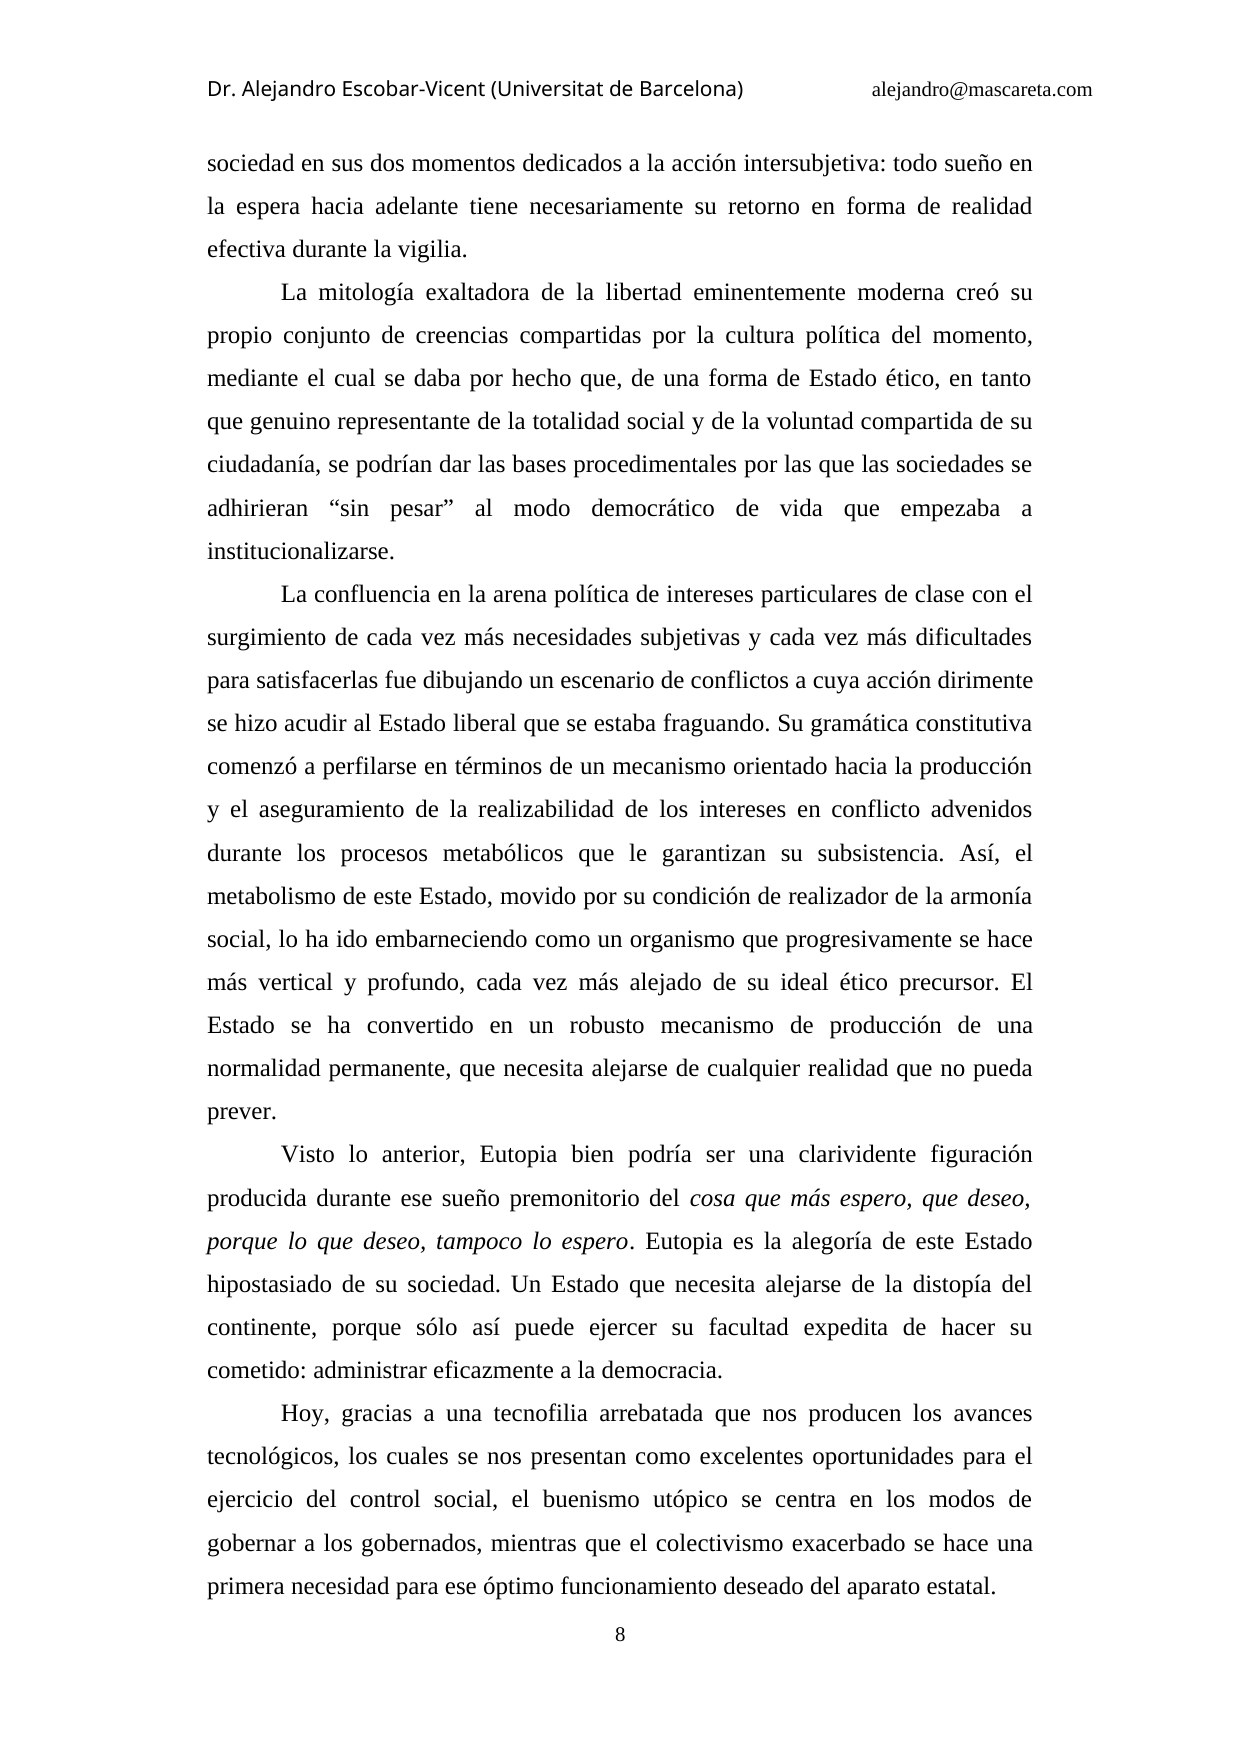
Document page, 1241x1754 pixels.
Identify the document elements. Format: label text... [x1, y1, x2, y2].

text La mitología exaltadora de la libertad eminentemente moderna creó su propio conjunto de creencias compartidas por la cultura política del momento, mediante el cual se daba por hecho que, de una forma de Estado ético, en tanto que genuino representante de la totalidad social y de la voluntad compartida de su ciudadanía, se podrían dar las bases procedimentales por las que las sociedades se adhirieran “sin pesar” al modo democrático de vida que empezaba a institucionalizarse. [207, 277, 1033, 564]
text Hoy, gracias a una tecnofilia arrebatada que nos producen los avances tecnológicos, los cuales se nos presentan como excelentes oportunidades para el ejercicio del control social, el buenismo utópico se centra en los modos de gobernar a los gobernados, mientras que el colectivismo exacerbado se hace una primera necesidad para ese óptimo funcionamiento deseado del aparato estatal. [207, 1398, 1033, 1599]
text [207, 148, 1033, 263]
text La confluencia en la arena política de intereses particulares de clase con el surgimiento de cada vez más necesidades subjetivas y cada vez más dificultades para satisfacerlas fue dibujando un escenario de conflictos a cuya acción dirimente se hizo acudir al Estado liberal que se estaba fraguando. Su gramática constitutiva comenzó a perfilarse en términos de un mecanismo orientado hacia la producción y el aseguramiento de la realizabilidad de los intereses en conflicto advenidos durante los procesos metabólicos que le garantizan su subsistencia. Así, el metabolismo de este Estado, movido por su condición de realizador de la armonía social, lo ha ido embarneciendo como un organismo que progresivamente se hace más vertical y profundo, cada vez más alejado de su ideal ético precursor. El Estado se ha convertido en un robusto mecanismo de producción de una normalidad permanente, que necesita alejarse de cualquier realidad que no pueda prever. [207, 579, 1033, 1125]
text Visto lo anterior, Eutopia bien podría ser una clarividente figuración producida durante ese sueño premonitorio del cosa que más espero, que deseo, porque lo que deseo, tampoco lo espero. Eutopia es la alegoría de este Estado hipostasiado de su sociedad. Un Estado que necesita alejarse de la distopía del continente, porque sólo así puede ejercer su facultad expedita de hacer su cometido: administrar eficazmente a la democracia. [207, 1139, 1033, 1384]
